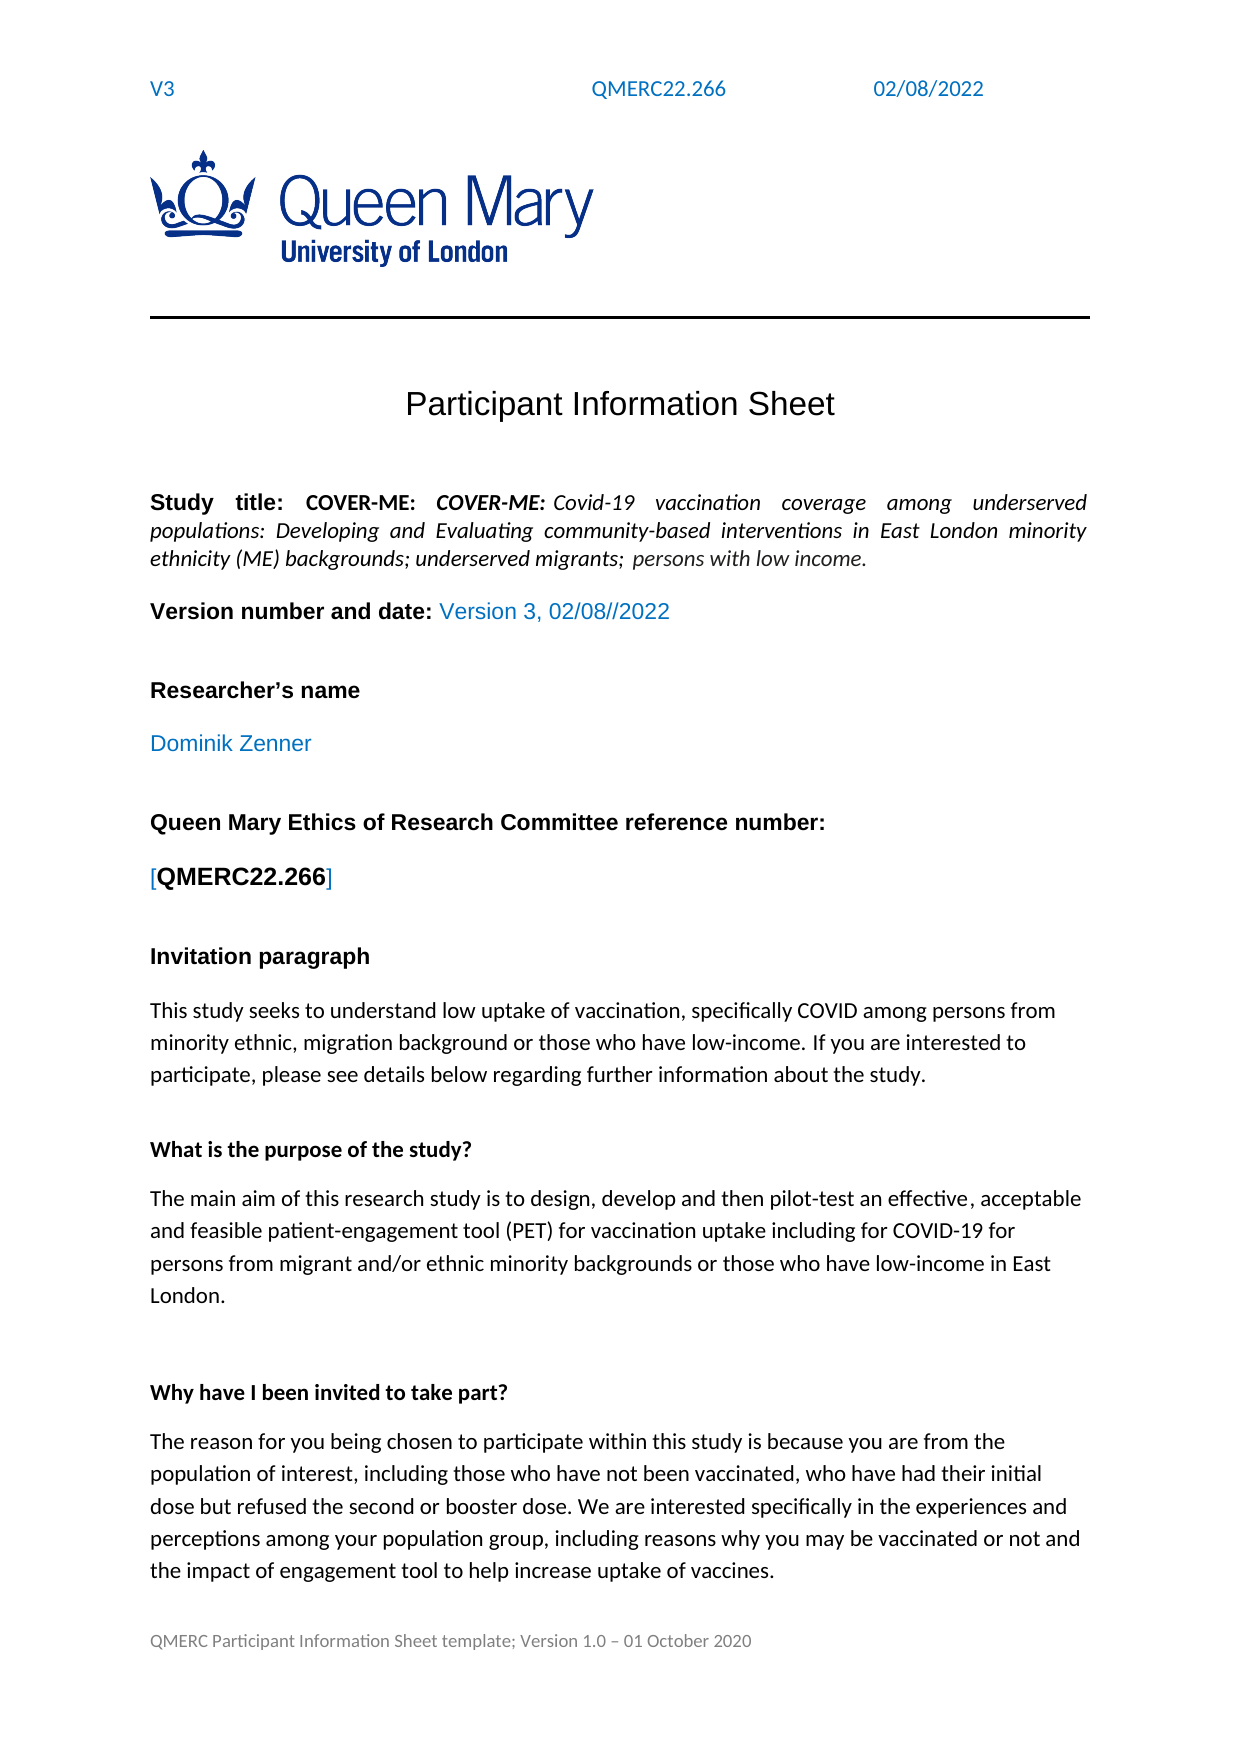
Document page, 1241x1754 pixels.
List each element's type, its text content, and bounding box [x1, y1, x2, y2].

text This study seeks to understand low uptake of vaccination, specifically COVID among persons from minority ethnic, migration background or those who have low-income. If you are interested to participate, please see details below regarding further information about the study. [150, 996, 1090, 1088]
text [QMERC22.266] [150, 862, 1090, 890]
text Participant Information Sheet [150, 384, 1090, 423]
text Why have I been invited to take part? [150, 1378, 1090, 1407]
text What is the purpose of the study? [150, 1135, 1090, 1163]
text Researcher’s name [150, 677, 1090, 703]
text The main aim of this research study is to design, develop and then pilot-test an effective, acceptable and feasible patient-engagement tool (PET) for vaccination uptake including for COVID-19 for persons from migrant and/or ethnic minority backgrounds or those who have low-income in East London. [150, 1184, 1090, 1309]
text Study title: COVER-ME: COVER-ME: Covid-19 vaccination coverage among underserved populations: Developing and Evaluating community-based interventions in East London minority ethnicity (ME) backgrounds; underserved migrants; persons with low income. [868, 488, 1090, 572]
text Queen Mary Ethics of Research Committee reference number: [150, 809, 1090, 835]
text Invitation paragraph [150, 943, 1090, 969]
text The reason for you being chosen to participate within this study is because you are from the population of interest, including those who have not been vaccinated, who have had their initial dose but refused the second or booster dose. We are interested specifically in the experiences and perceptions among your population group, including reasons why you may be vaccinated or not and the impact of engagement tool to help increase uptake of vaccines. [150, 1427, 1090, 1584]
text Version number and date: Version 3, 02/08//2022 [150, 598, 1090, 624]
text Dominik Zenner [150, 730, 1090, 756]
picture [150, 150, 594, 267]
